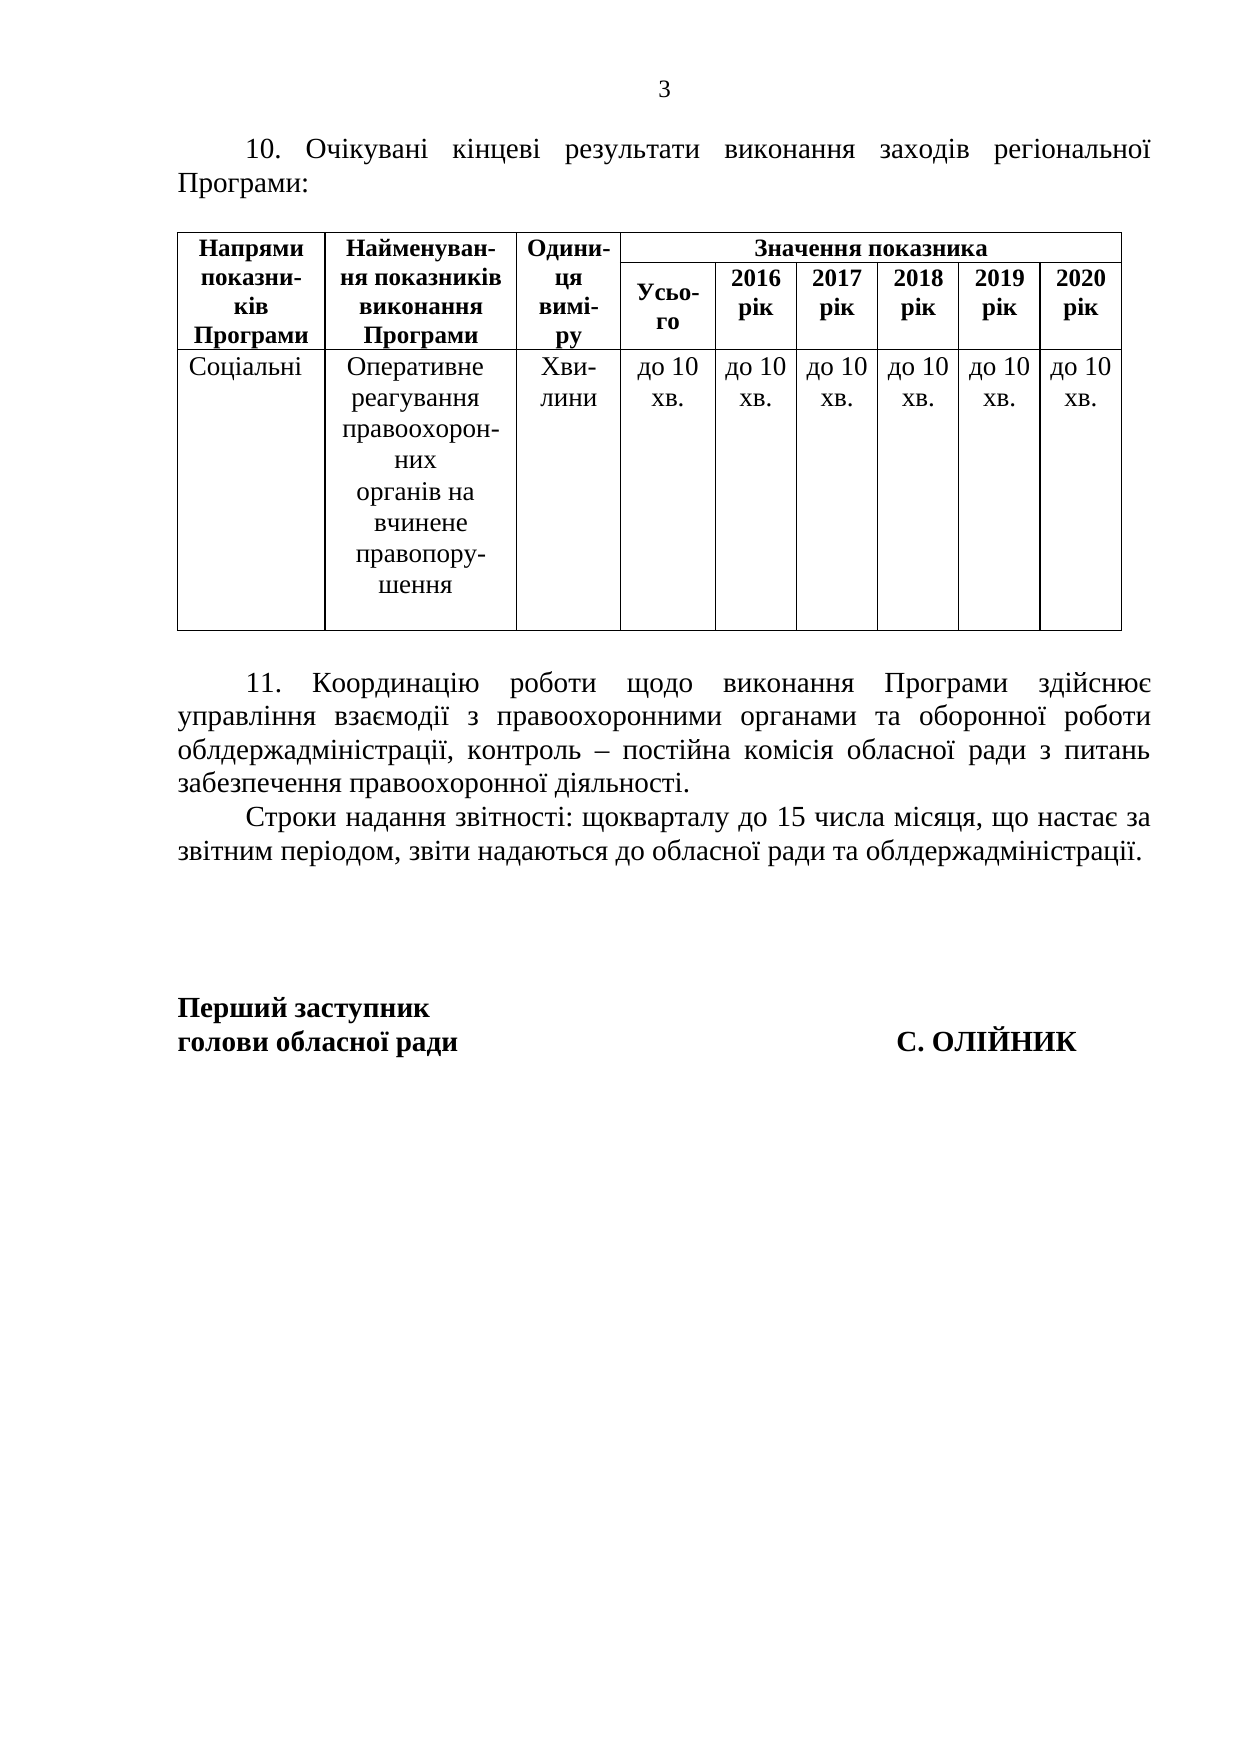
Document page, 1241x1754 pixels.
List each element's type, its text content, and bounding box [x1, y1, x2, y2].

table_cell Усьо- го [621, 263, 715, 349]
table_cell Оперативне реагування правоохорон- них органів на вчинене правопору- шення [326, 350, 516, 630]
table_cell 2018 рік [878, 263, 958, 349]
table_header Напрями показни- ків Програми [178, 233, 324, 349]
table_cell до 10 хв. [797, 350, 877, 630]
table_header Значення показника [621, 233, 1121, 262]
table_cell до 10 хв. [1041, 350, 1121, 630]
text голови обласної ради С. ОЛІЙНИК [177, 1024, 1152, 1057]
table_header Одини- ця вимі- ру [517, 233, 620, 349]
table_cell 2017 рік [797, 263, 877, 349]
table_cell до 10 хв. [621, 350, 715, 630]
table_cell до 10 хв. [716, 350, 796, 630]
table_cell Хви- лини [517, 350, 620, 630]
table_cell до 10 хв. [959, 350, 1039, 630]
text Перший заступник [177, 990, 1152, 1024]
table_cell Соціальні [178, 350, 324, 630]
table_cell до 10 хв. [878, 350, 958, 630]
table_cell 2016 рік [716, 263, 796, 349]
text 10. Очікувані кінцеві результати виконання заходів регіональної Програми: [177, 131, 1152, 198]
table_header Найменуван- ня показників виконання Програми [326, 233, 516, 349]
table_cell 2019 рік [959, 263, 1039, 349]
text Строки надання звітності: щокварталу до 15 числа місяця, що настає за звітним періодом, звіти надаються до обласної ради та облдержадміністрації. [177, 799, 1152, 866]
text 11. Координацію роботи щодо виконання Програми здійснює управління взаємодії з правоохоронними органами та оборонної роботи облдержадміністрації, контроль – постійна комісія обласної ради з питань забезпечення правоохоронної діяльності. [177, 665, 1152, 799]
